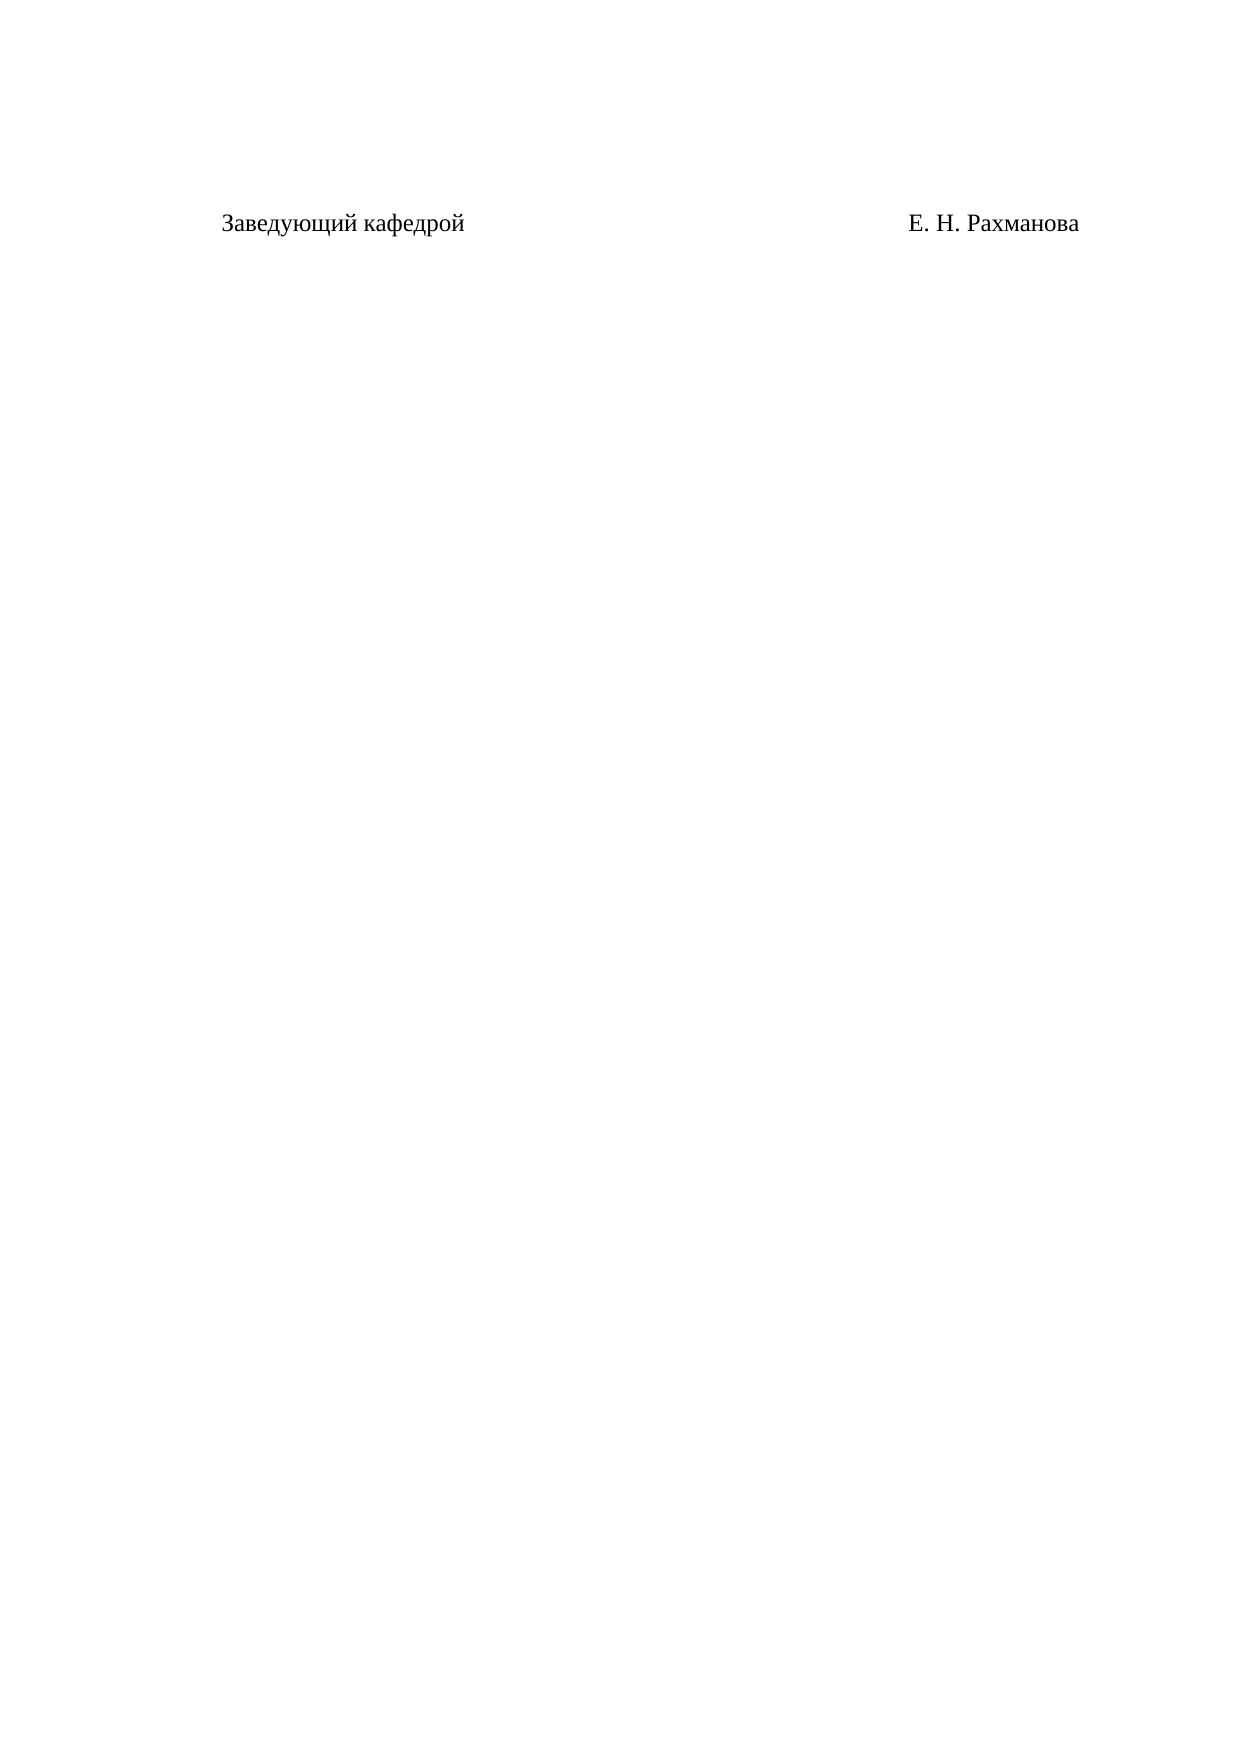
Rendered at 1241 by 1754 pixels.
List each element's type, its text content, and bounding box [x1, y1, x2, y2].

text Заведующий кафедрой Е. Н. Рахманова [148, 208, 1152, 237]
